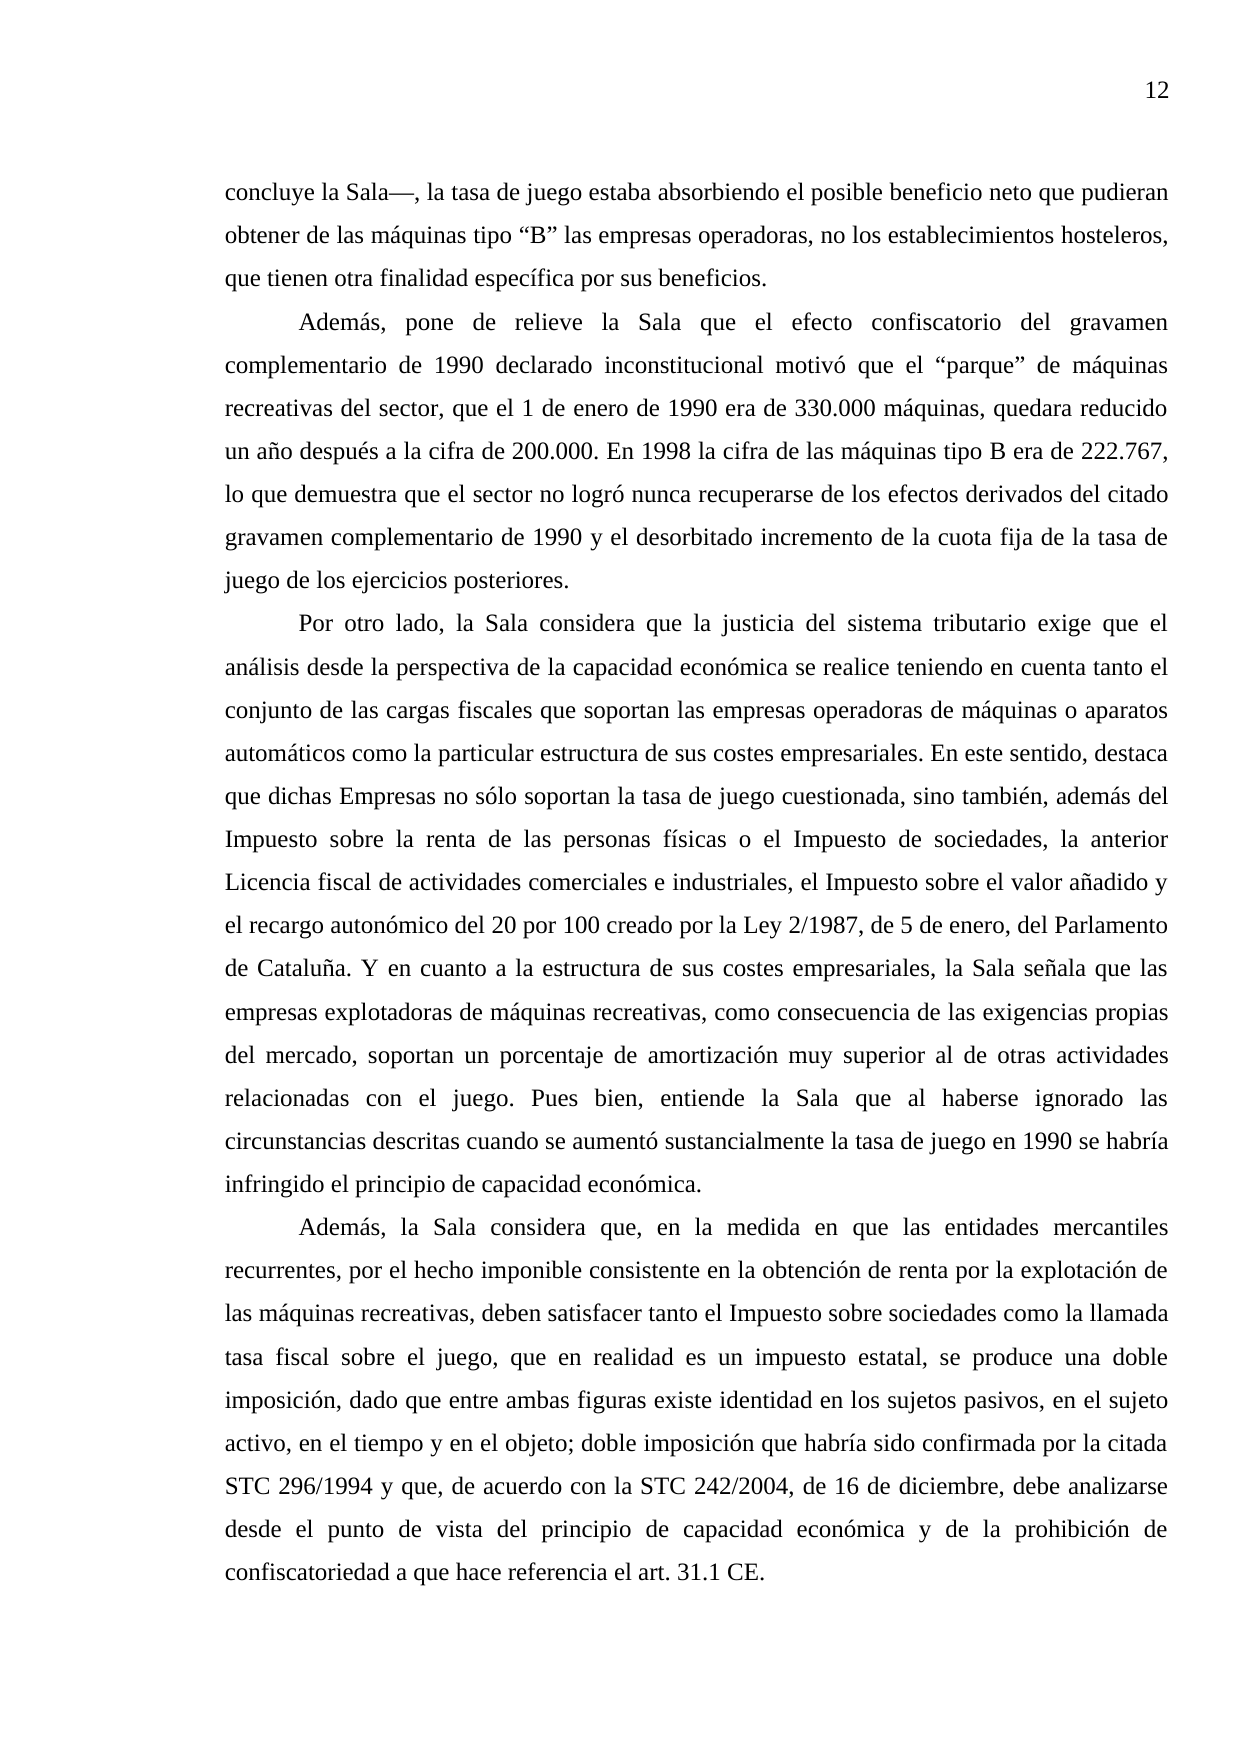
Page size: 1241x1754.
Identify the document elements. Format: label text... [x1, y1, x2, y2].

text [224, 177, 1169, 292]
text Además, la Sala considera que, en la medida en que las entidades mercantiles recurrentes, por el hecho imponible consistente en la obtención de renta por la explotación de las máquinas recreativas, deben satisfacer tanto el Impuesto sobre sociedades como la llamada tasa fiscal sobre el juego, que en realidad es un impuesto estatal, se produce una doble imposición, dado que entre ambas figuras existe identidad en los sujetos pasivos, en el sujeto activo, en el tiempo y en el objeto; doble imposición que habría sido confirmada por la citada STC 296/1994 y que, de acuerdo con la STC 242/2004, de 16 de diciembre, debe analizarse desde el punto de vista del principio de capacidad económica y de la prohibición de confiscatoriedad a que hace referencia el art. 31.1 CE. [224, 1212, 1169, 1586]
text Además, pone de relieve la Sala que el efecto confiscatorio del gravamen complementario de 1990 declarado inconstitucional motivó que el “parque” de máquinas recreativas del sector, que el 1 de enero de 1990 era de 330.000 máquinas, quedara reducido un año después a la cifra de 200.000. En 1998 la cifra de las máquinas tipo B era de 222.767, lo que demuestra que el sector no logró nunca recuperarse de los efectos derivados del citado gravamen complementario de 1990 y el desorbitado incremento de la cuota fija de la tasa de juego de los ejercicios posteriores. [224, 307, 1169, 594]
text Por otro lado, la Sala considera que la justicia del sistema tributario exige que el análisis desde la perspectiva de la capacidad económica se realice teniendo en cuenta tanto el conjunto de las cargas fiscales que soportan las empresas operadoras de máquinas o aparatos automáticos como la particular estructura de sus costes empresariales. En este sentido, destaca que dichas Empresas no sólo soportan la tasa de juego cuestionada, sino también, además del Impuesto sobre la renta de las personas físicas o el Impuesto de sociedades, la anterior Licencia fiscal de actividades comerciales e industriales, el Impuesto sobre el valor añadido y el recargo autonómico del 20 por 100 creado por la Ley 2/1987, de 5 de enero, del Parlamento de Cataluña. Y en cuanto a la estructura de sus costes empresariales, la Sala señala que las empresas explotadoras de máquinas recreativas, como consecuencia de las exigencias propias del mercado, soportan un porcentaje de amortización muy superior al de otras actividades relacionadas con el juego. Pues bien, entiende la Sala que al haberse ignorado las circunstancias descritas cuando se aumentó sustancialmente la tasa de juego en 1990 se habría infringido el principio de capacidad económica. [224, 608, 1169, 1198]
